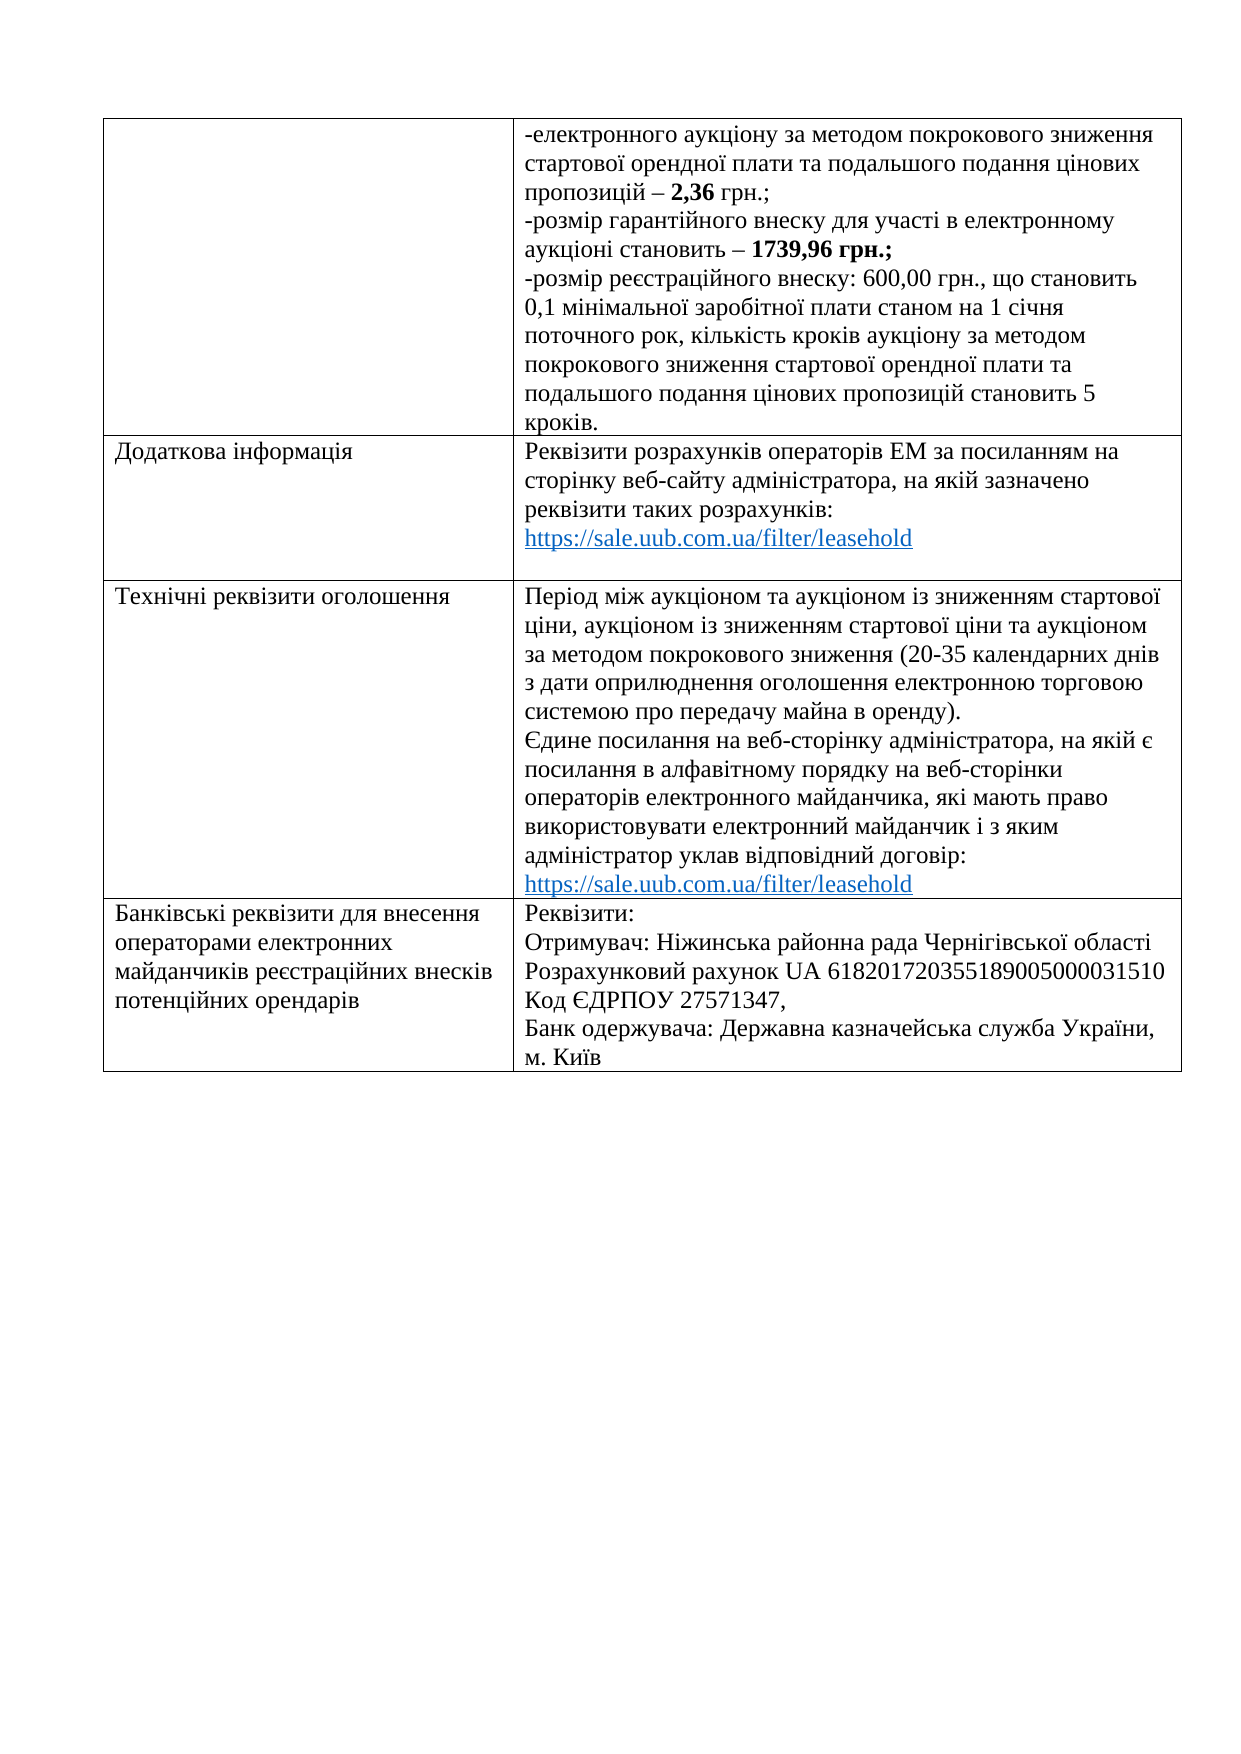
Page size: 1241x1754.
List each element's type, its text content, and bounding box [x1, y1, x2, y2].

table_cell Реквізити: Отримувач: Ніжинська районна рада Чернігівської області Розрахунковий рахунок UA 618201720355189005000031510 Код ЄДРПОУ 27571347, Банк одержувача: Державна казначейська служба України, м. Київ [514, 899, 1181, 1071]
table_cell Період між аукціоном та аукціоном із зниженням стартової ціни, аукціоном із зниженням стартової ціни та аукціоном за методом покрокового зниження (20-35 календарних днів з дати оприлюднення оголошення електронною торговою системою про передачу майна в оренду). Єдине посилання на веб-сторінку адміністратора, на якій є посилання в алфавітному порядку на веб-сторінки операторів електронного майданчика, які мають право використовувати електронний майданчик і з яким адміністратор уклав відповідний договір: https://sale.uub.com.ua/filter/leasehold [514, 581, 1181, 897]
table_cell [514, 119, 1181, 435]
table_cell Банківські реквізити для внесення операторами електронних майданчиків реєстраційних внесків потенційних орендарів [104, 899, 513, 1071]
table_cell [104, 119, 513, 435]
table_cell Додаткова інформація [104, 436, 513, 580]
table_cell Реквізити розрахунків операторів ЕМ за посиланням на сторінку веб-сайту адміністратора, на якій зазначено реквізити таких розрахунків: https://sale.uub.com.ua/filter/leasehold [514, 436, 1181, 580]
table_cell Технічні реквізити оголошення [104, 581, 513, 897]
